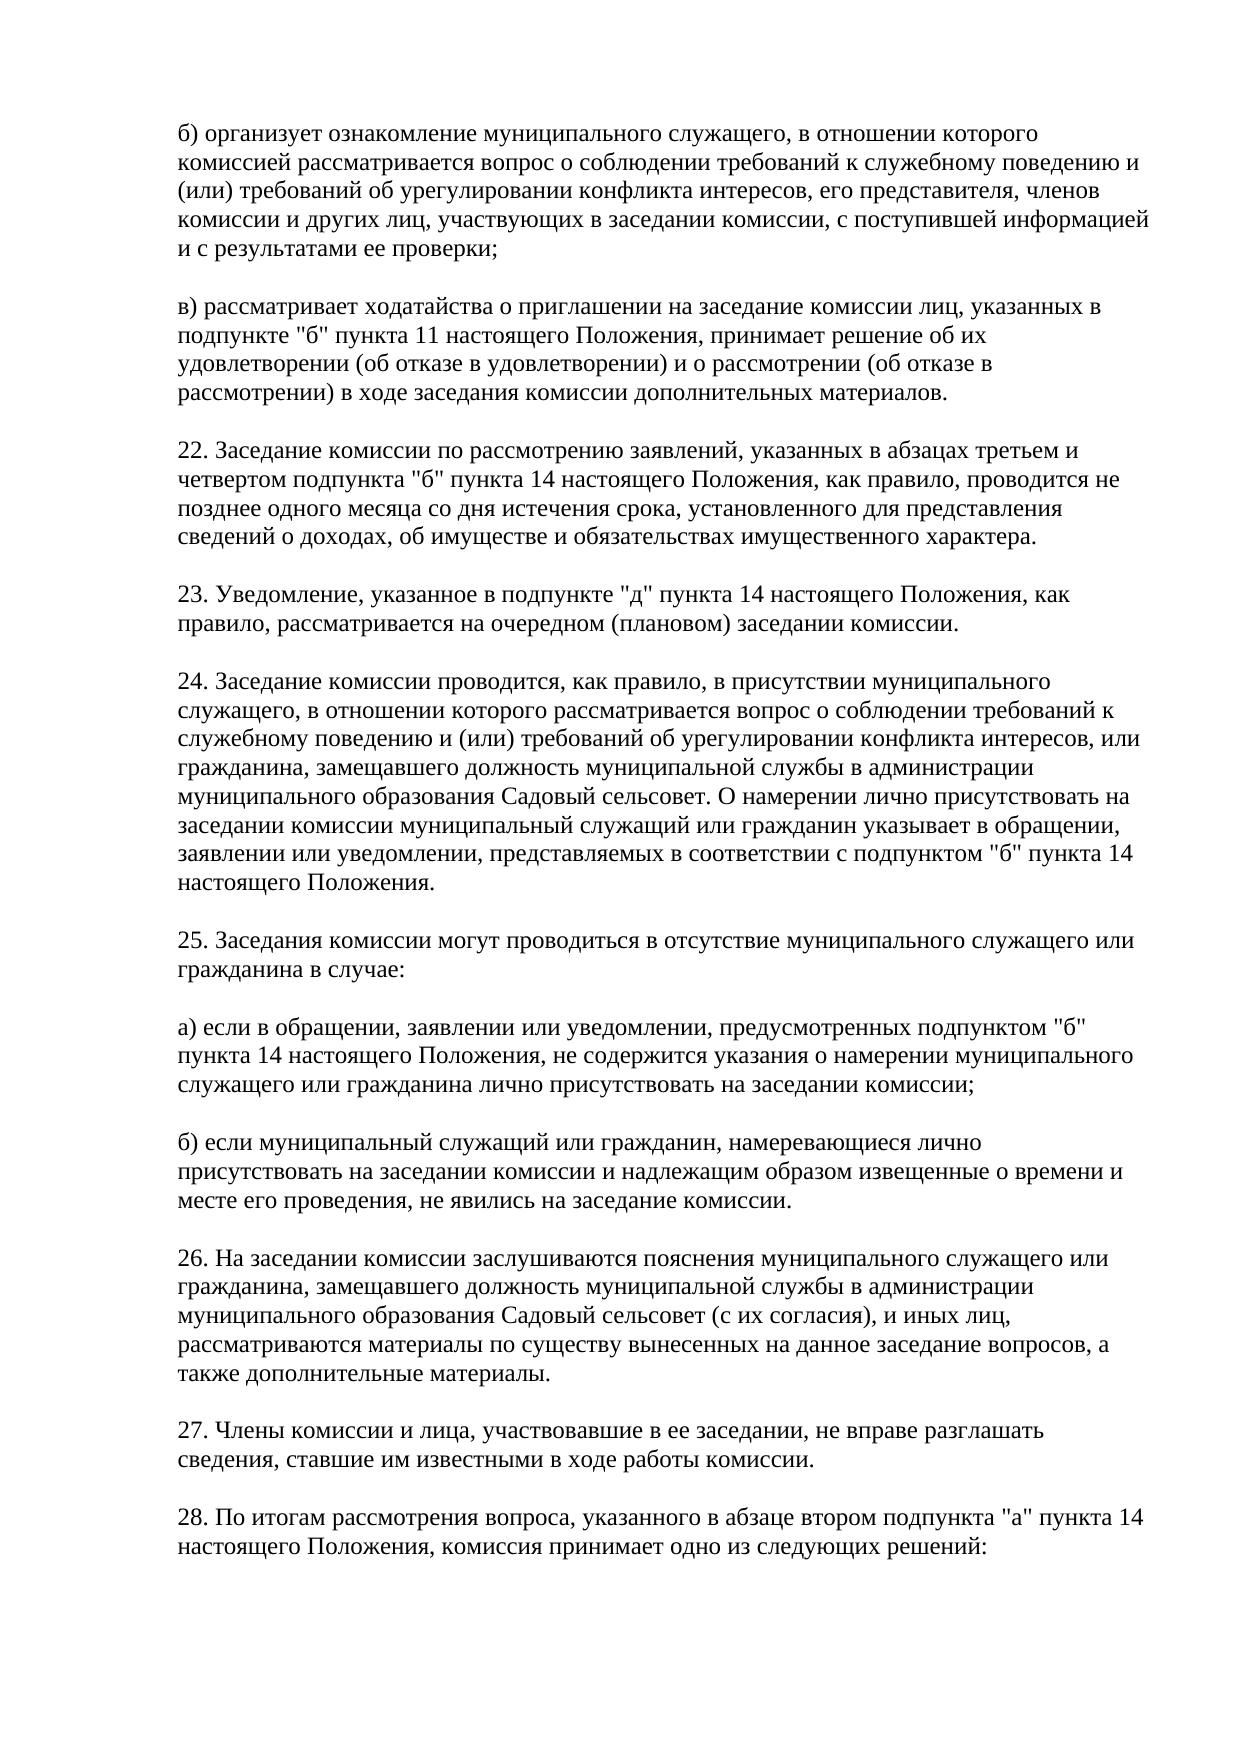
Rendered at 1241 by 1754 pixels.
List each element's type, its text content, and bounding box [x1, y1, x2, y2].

text 26. На заседании комиссии заслушиваются пояснения муниципального служащего или гражданина, замещавшего должность муниципальной службы в администрации муниципального образования Садовый сельсовет (с их согласия), и иных лиц, рассматриваются материалы по существу вынесенных на данное заседание вопросов, а также дополнительные материалы. [177, 1243, 1152, 1386]
text 23. Уведомление, указанное в подпункте "д" пункта 14 настоящего Положения, как правило, рассматривается на очередном (плановом) заседании комиссии. [177, 579, 1152, 637]
text 22. Заседание комиссии по рассмотрению заявлений, указанных в абзацах третьем и четвертом подпункта "б" пункта 14 настоящего Положения, как правило, проводится не позднее одного месяца со дня истечения срока, установленного для представления сведений о доходах, об имуществе и обязательствах имущественного характера. [177, 435, 1152, 550]
text 25. Заседания комиссии могут проводиться в отсутствие муниципального служащего или гражданина в случае: [177, 925, 1152, 983]
text а) если в обращении, заявлении или уведомлении, предусмотренных подпунктом "б" пункта 14 настоящего Положения, не содержится указания о намерении муниципального служащего или гражданина лично присутствовать на заседании комиссии; [177, 1012, 1152, 1098]
text б) если муниципальный служащий или гражданин, намеревающиеся лично присутствовать на заседании комиссии и надлежащим образом извещенные о времени и месте его проведения, не явились на заседание комиссии. [177, 1127, 1152, 1213]
text б) организует ознакомление муниципального служащего, в отношении которого комиссией рассматривается вопрос о соблюдении требований к служебному поведению и (или) требований об урегулировании конфликта интересов, его представителя, членов комиссии и других лиц, участвующих в заседании комиссии, с поступившей информацией и с результатами ее проверки; [177, 118, 1152, 262]
text 28. По итогам рассмотрения вопроса, указанного в абзаце втором подпункта "а" пункта 14 настоящего Положения, комиссия принимает одно из следующих решений: [177, 1502, 1152, 1560]
text 27. Члены комиссии и лица, участвовавшие в ее заседании, не вправе разглашать сведения, ставшие им известными в ходе работы комиссии. [177, 1416, 1152, 1473]
text 24. Заседание комиссии проводится, как правило, в присутствии муниципального служащего, в отношении которого рассматривается вопрос о соблюдении требований к служебному поведению и (или) требований об урегулировании конфликта интересов, или гражданина, замещавшего должность муниципальной службы в администрации муниципального образования Садовый сельсовет. О намерении лично присутствовать на заседании комиссии муниципальный служащий или гражданин указывает в обращении, заявлении или уведомлении, представляемых в соответствии с подпунктом "б" пункта 14 настоящего Положения. [177, 666, 1152, 896]
text в) рассматривает ходатайства о приглашении на заседание комиссии лиц, указанных в подпункте "б" пункта 11 настоящего Положения, принимает решение об их удовлетворении (об отказе в удовлетворении) и о рассмотрении (об отказе в рассмотрении) в ходе заседания комиссии дополнительных материалов. [177, 291, 1152, 406]
